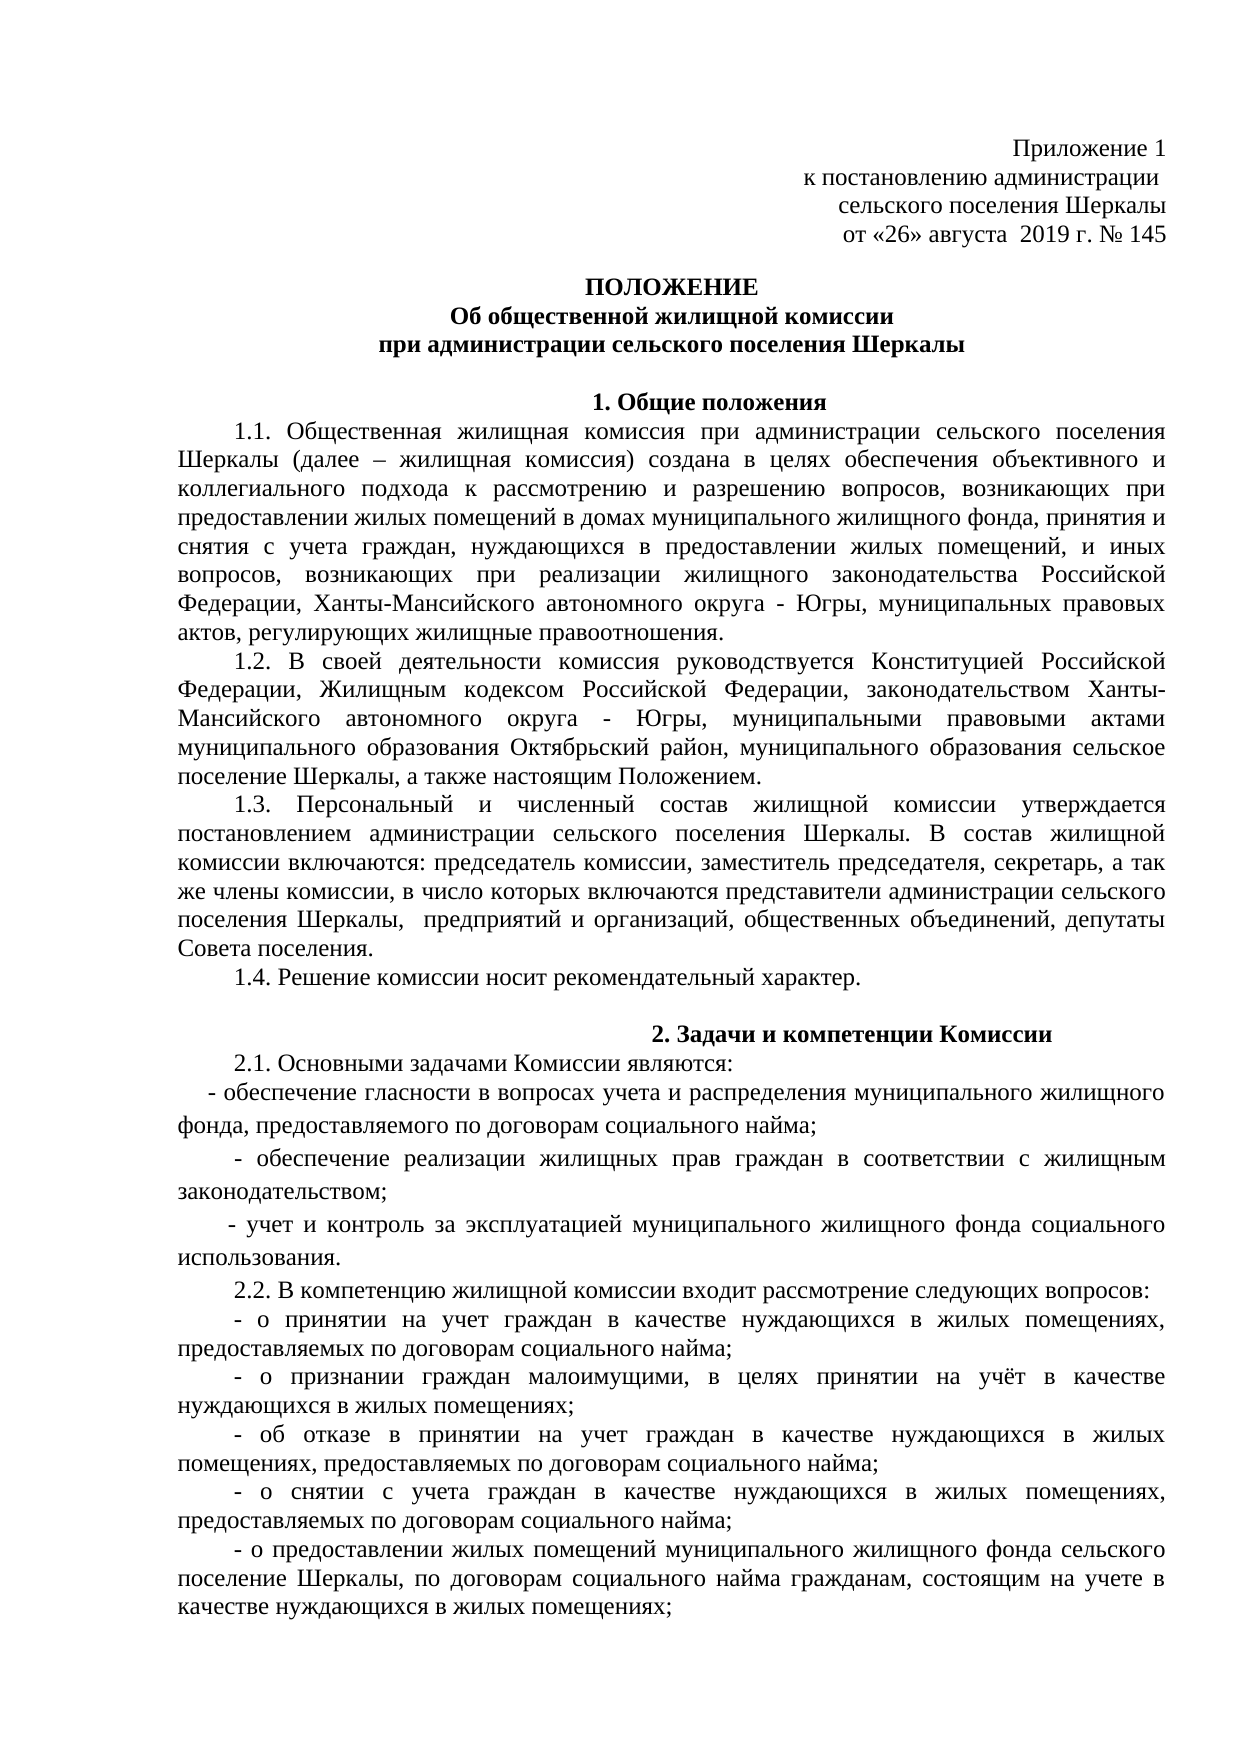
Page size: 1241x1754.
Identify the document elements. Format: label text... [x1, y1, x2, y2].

text 1.4. Решение комиссии носит рекомендательный характер. [177, 962, 1166, 991]
list - обеспечение гласности в вопросах учета и распределения муниципального жилищного фонда, предоставляемого по договорам социального найма; [177, 1077, 1166, 1139]
text 2.1. Основными задачами Комиссии являются: [177, 1048, 1166, 1077]
text 2. Задачи и компетенции Комиссии [532, 1019, 1172, 1048]
text от «26» августа 2019 г. № 145 [177, 219, 1166, 248]
title ПОЛОЖЕНИЕ [177, 272, 1166, 301]
text - об отказе в принятии на учет граждан в качестве нуждающихся в жилых помещениях, предоставляемых по договорам социального найма; [177, 1419, 1166, 1476]
text - о принятии на учет граждан в качестве нуждающихся в жилых помещениях, предоставляемых по договорам социального найма; [177, 1304, 1166, 1361]
text сельского поселения Шеркалы [177, 190, 1166, 219]
text 1.1. Общественная жилищная комиссия при администрации сельского поселения Шеркалы (далее – жилищная комиссия) создана в целях обеспечения объективного и коллегиального подхода к рассмотрению и разрешению вопросов, возникающих при предоставлении жилых помещений в домах муниципального жилищного фонда, принятия и снятия с учета граждан, нуждающихся в предоставлении жилых помещений, и иных вопросов, возникающих при реализации жилищного законодательства Российской Федерации, Ханты-Мансийского автономного округа - Югры, муниципальных правовых актов, регулирующих жилищные правоотношения. [177, 416, 1166, 646]
title Об общественной жилищной комиссии [177, 301, 1166, 329]
list - учет и контроль за эксплуатацией муниципального жилищного фонда социального использования. [177, 1209, 1166, 1271]
list - обеспечение реализации жилищных прав граждан в соответствии с жилищным законодательством; [177, 1143, 1166, 1205]
text - о снятии с учета граждан в качестве нуждающихся в жилых помещениях, предоставляемых по договорам социального найма; [177, 1476, 1166, 1534]
text Приложение 1 [177, 133, 1166, 162]
text - о предоставлении жилых помещений муниципального жилищного фонда сельского поселение Шеркалы, по договорам социального найма гражданам, состоящим на учете в качестве нуждающихся в жилых помещениях; [177, 1534, 1166, 1620]
text 1.2. В своей деятельности комиссия руководствуется Конституцией Российской Федерации, Жилищным кодексом Российской Федерации, законодательством Ханты-Мансийского автономного округа - Югры, муниципальными правовыми актами муниципального образования Октябрьский район, муниципального образования сельское поселение Шеркалы, а также настоящим Положением. [177, 646, 1166, 789]
text - о признании граждан малоимущими, в целях принятии на учёт в качестве нуждающихся в жилых помещениях; [177, 1361, 1166, 1419]
text к постановлению администрации [177, 162, 1166, 190]
text 1.3. Персональный и численный состав жилищной комиссии утверждается постановлением администрации сельского поселения Шеркалы. В состав жилищной комиссии включаются: председатель комиссии, заместитель председателя, секретарь, а так же члены комиссии, в число которых включаются представители администрации сельского поселения Шеркалы, предприятий и организаций, общественных объединений, депутаты Совета поселения. [177, 789, 1166, 962]
title при администрации сельского поселения Шеркалы [177, 329, 1166, 358]
text 2.2. В компетенцию жилищной комиссии входит рассмотрение следующих вопросов: [177, 1275, 1166, 1304]
text 1. Общие положения [177, 387, 1166, 416]
